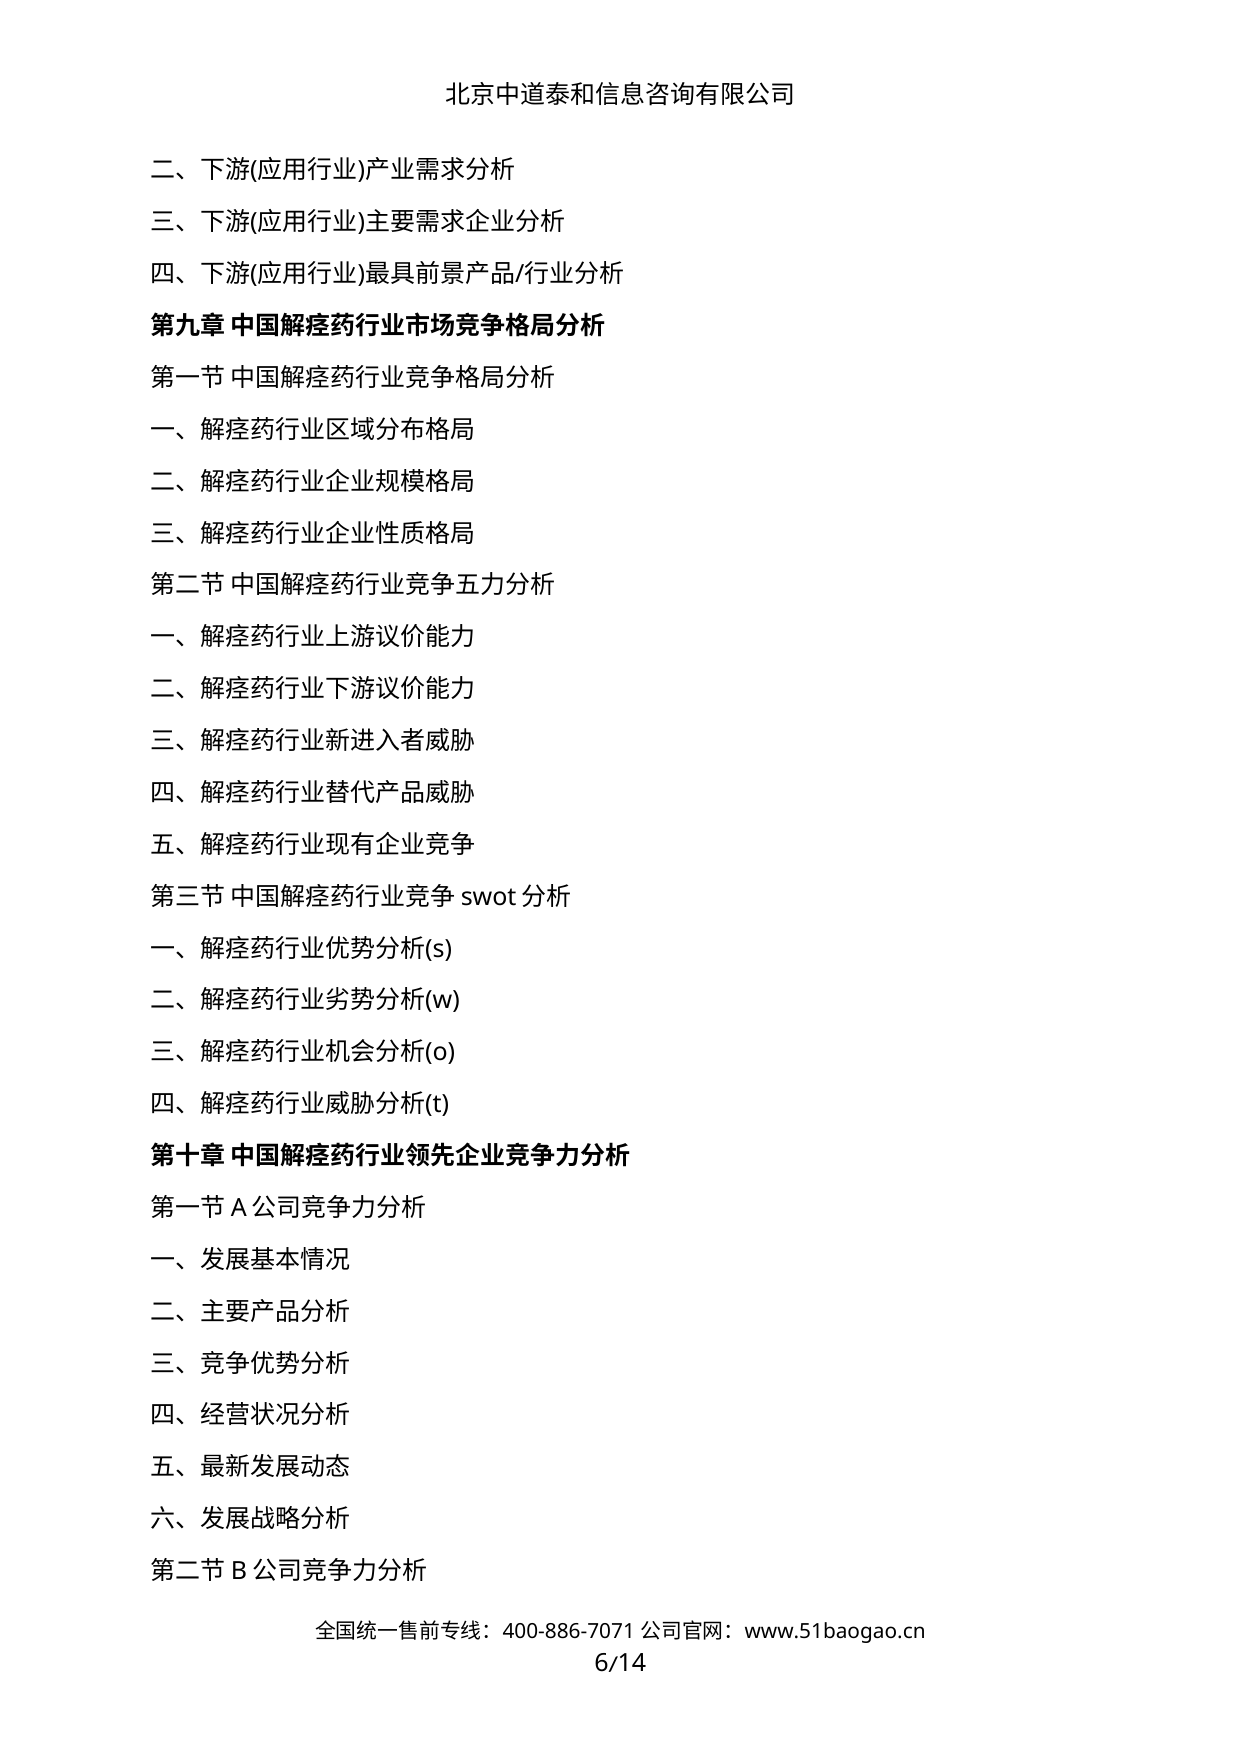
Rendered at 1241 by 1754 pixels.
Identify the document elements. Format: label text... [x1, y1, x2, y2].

text 五、解痉药行业现有企业竞争 [150, 824, 1090, 861]
text 第三节 中国解痉药行业竞争swot分析 [150, 876, 1090, 912]
text 一、解痉药行业上游议价能力 [150, 617, 1090, 653]
text 二、下游(应用行业)产业需求分析 [150, 150, 1090, 186]
text 第十章 中国解痉药行业领先企业竞争力分析 [150, 1136, 1090, 1172]
text 三、下游(应用行业)主要需求企业分析 [150, 202, 1090, 238]
text 二、解痉药行业劣势分析(w) [150, 980, 1090, 1016]
text 第二节 中国解痉药行业竞争五力分析 [150, 565, 1090, 601]
text 第九章 中国解痉药行业市场竞争格局分析 [150, 306, 1090, 342]
text 三、解痉药行业机会分析(o) [150, 1032, 1090, 1068]
text 三、竞争优势分析 [150, 1343, 1090, 1379]
text 四、经营状况分析 [150, 1395, 1090, 1431]
text 二、主要产品分析 [150, 1291, 1090, 1327]
text 二、解痉药行业下游议价能力 [150, 669, 1090, 705]
text 三、解痉药行业企业性质格局 [150, 513, 1090, 549]
text 六、发展战略分析 [150, 1499, 1090, 1535]
text 三、解痉药行业新进入者威胁 [150, 721, 1090, 757]
text 一、解痉药行业优势分析(s) [150, 928, 1090, 964]
text 四、解痉药行业替代产品威胁 [150, 772, 1090, 809]
text 一、解痉药行业区域分布格局 [150, 409, 1090, 446]
text 第二节 B公司竞争力分析 [150, 1551, 1090, 1587]
text 四、下游(应用行业)最具前景产品/行业分析 [150, 254, 1090, 290]
text 第一节 A公司竞争力分析 [150, 1187, 1090, 1224]
text 五、最新发展动态 [150, 1447, 1090, 1483]
text 二、解痉药行业企业规模格局 [150, 461, 1090, 497]
text 第一节 中国解痉药行业竞争格局分析 [150, 357, 1090, 394]
text 四、解痉药行业威胁分析(t) [150, 1084, 1090, 1120]
text 一、发展基本情况 [150, 1239, 1090, 1276]
